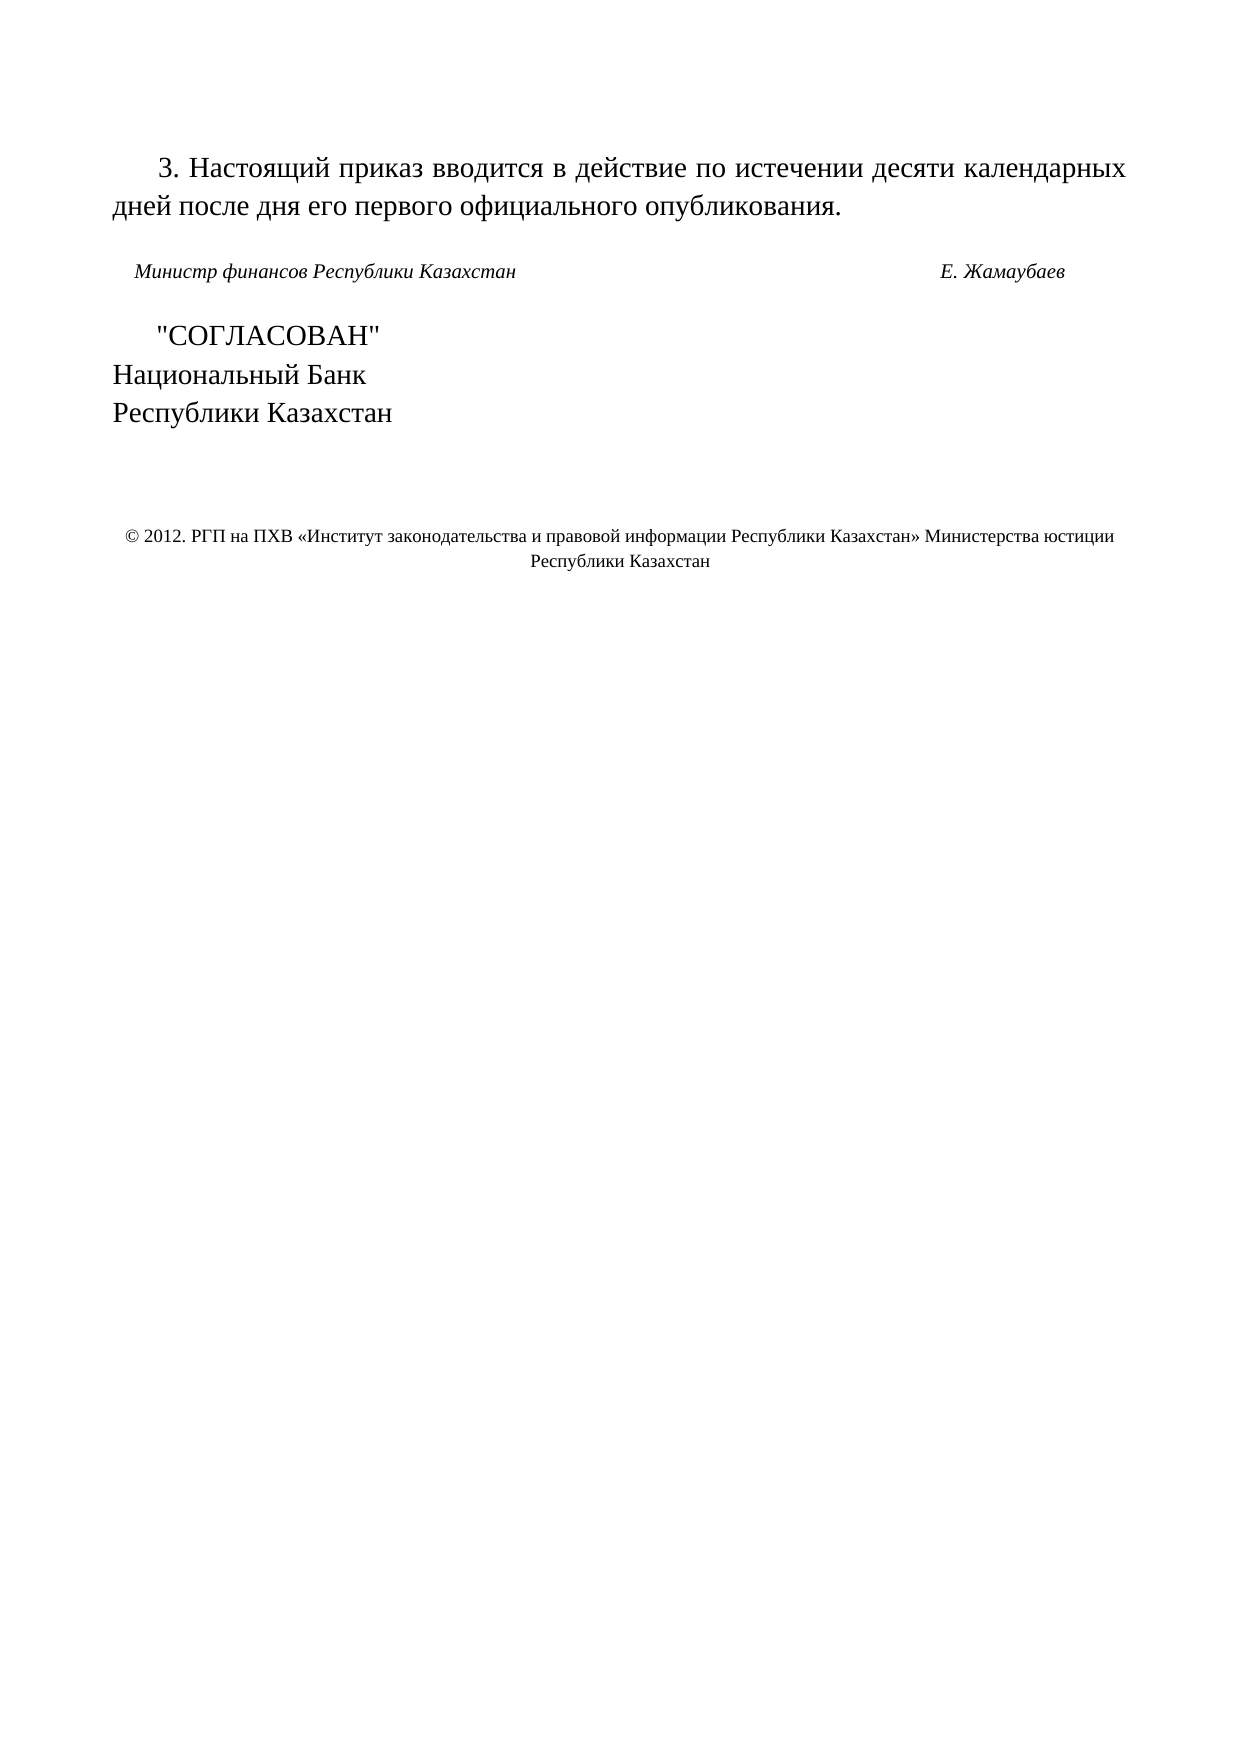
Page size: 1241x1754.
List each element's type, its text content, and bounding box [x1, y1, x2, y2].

text "СОГЛАСОВАН" [112, 318, 1128, 352]
table_header Министр финансов Республики Казахстан [101, 257, 939, 288]
text 3. Настоящий приказ вводится в действие по истечении десяти календарных дней после дня его первого официального опубликования. [112, 150, 1128, 222]
text © 2012. РГП на ПХВ «Институт законодательства и правовой информации Республики Казахстан» Министерства юстиции Республики Казахстан [112, 525, 1128, 571]
table_header Е. Жамаубаев [939, 257, 1240, 288]
text Республики Казахстан [112, 396, 1128, 429]
text Национальный Банк [112, 357, 1128, 391]
